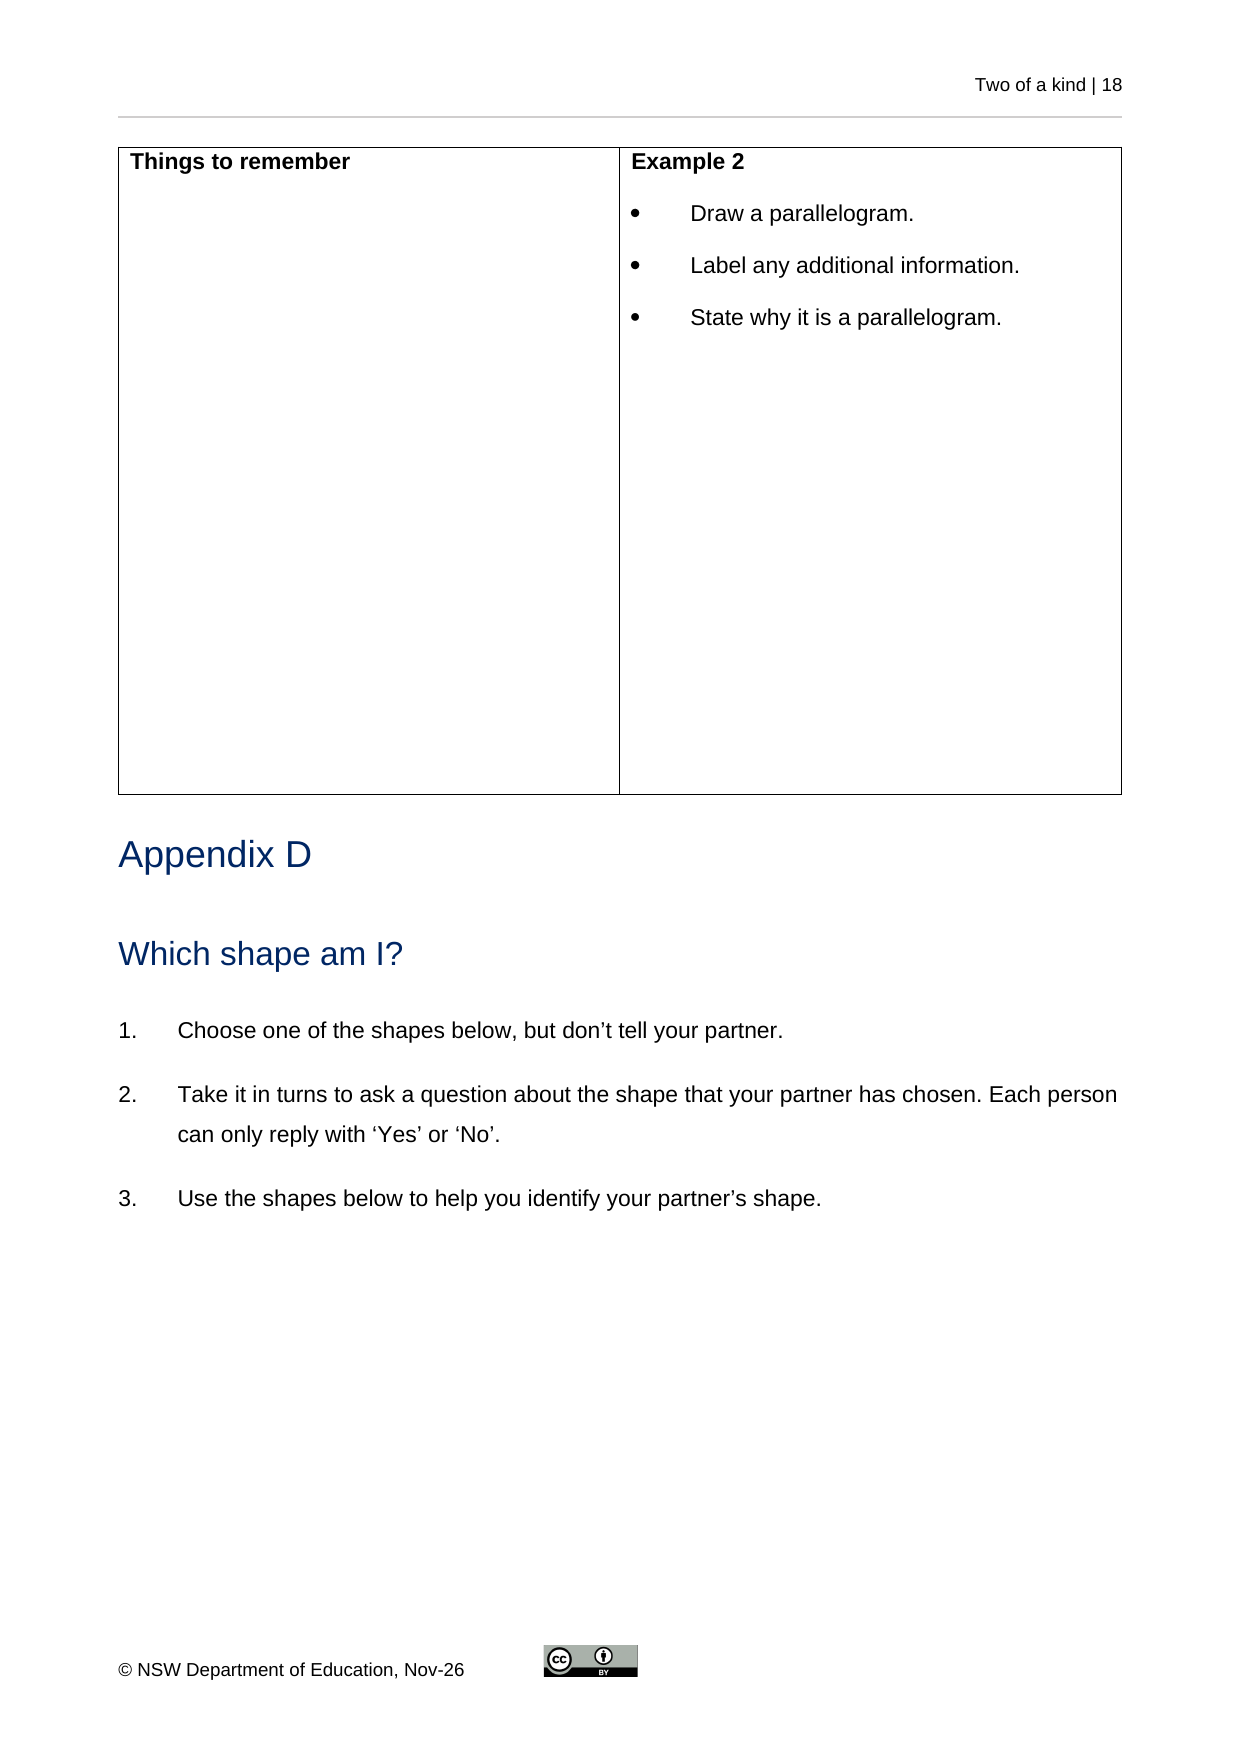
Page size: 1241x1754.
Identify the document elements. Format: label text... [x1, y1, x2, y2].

list Choose one of the shapes below, but don’t tell your partner. [118, 1017, 1122, 1043]
table_cell Example 2 Draw a parallelogram. Label any additional information. State why it is a parallelogram. [620, 148, 1121, 794]
picture [543, 1645, 638, 1677]
subtitle Appendix D [118, 832, 1122, 875]
list Use the shapes below to help you identify your partner’s shape. [118, 1185, 1122, 1212]
table_cell Things to remember [119, 148, 619, 794]
list Take it in turns to ask a question about the shape that your partner has chosen. Each person can only reply with ‘Yes’ or ‘No’. [118, 1081, 1122, 1147]
subtitle Which shape am I? [118, 934, 1122, 973]
